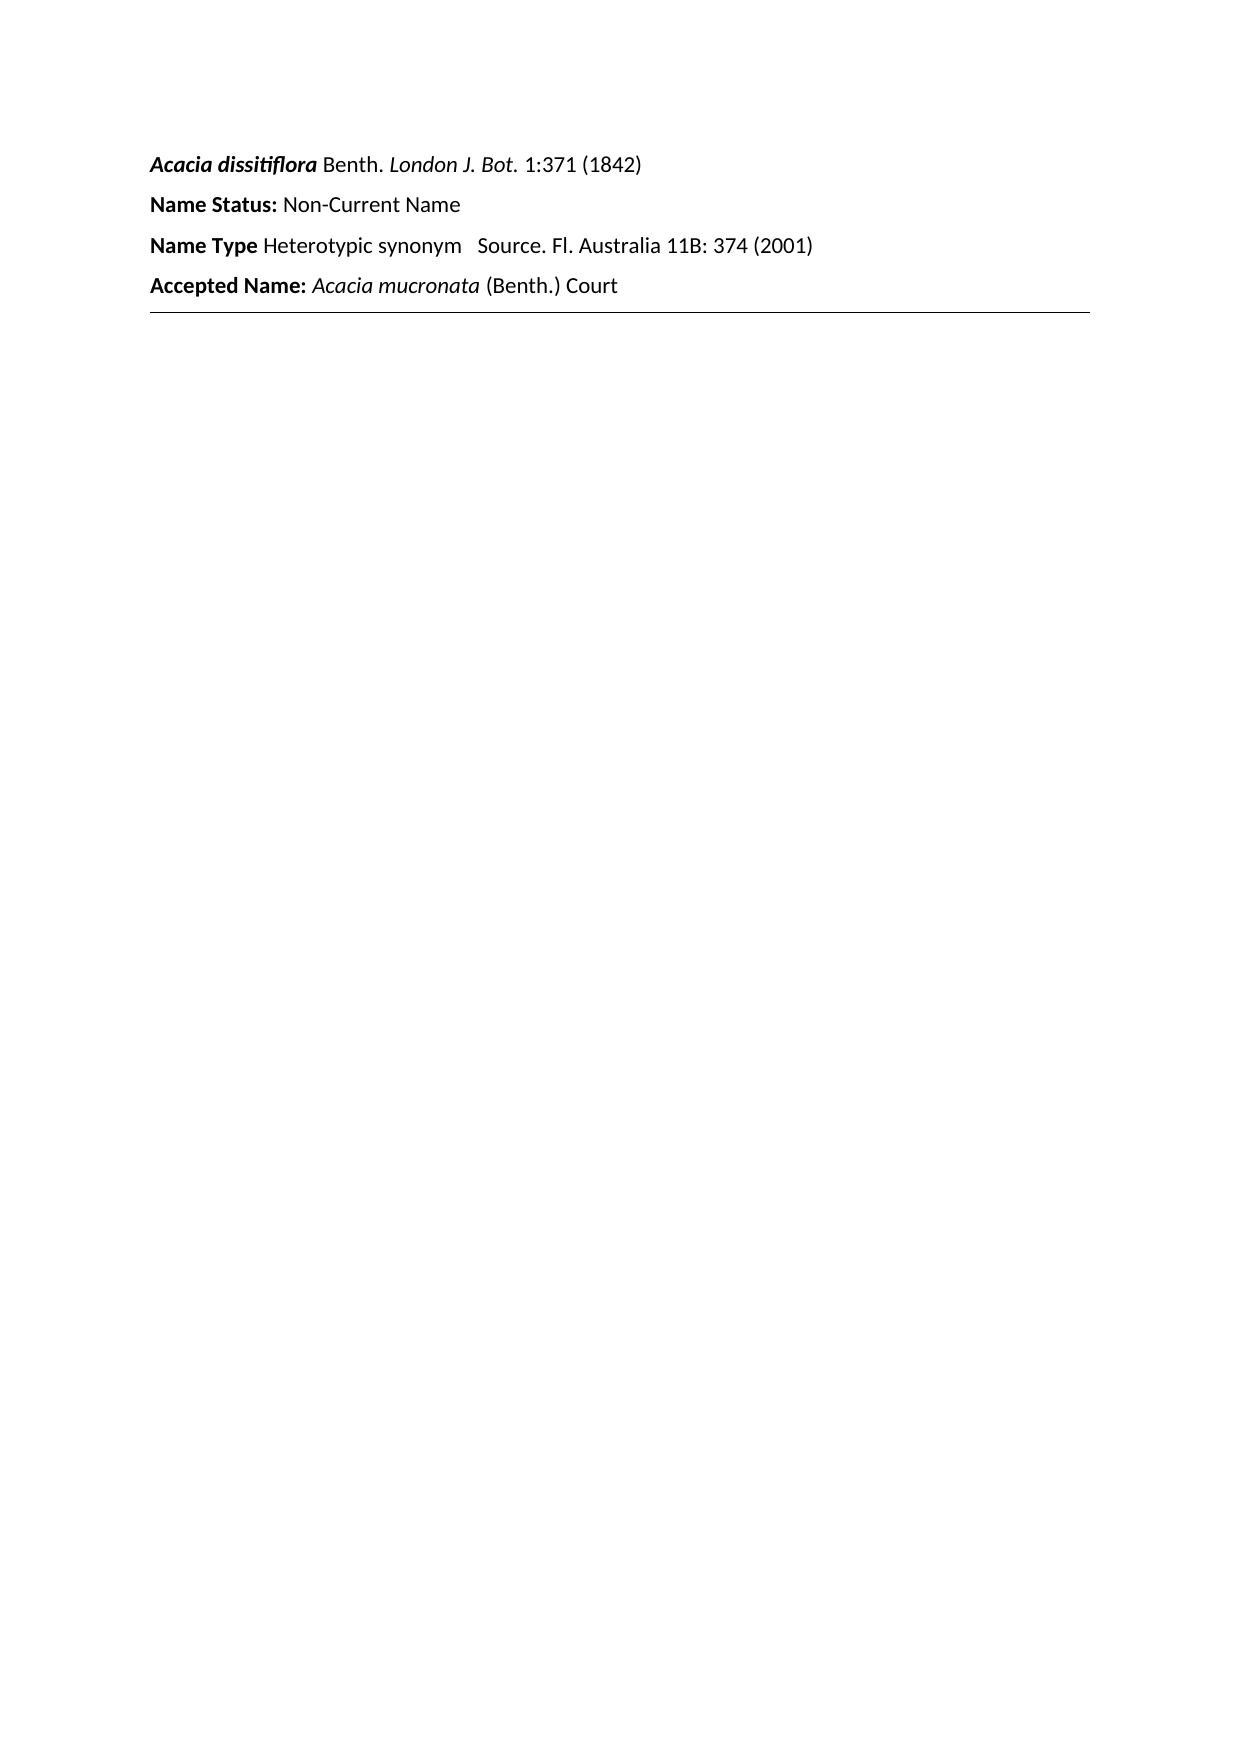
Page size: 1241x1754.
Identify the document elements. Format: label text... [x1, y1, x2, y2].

text Name Status: Non-Current Name [150, 191, 1090, 218]
text Acacia dissitiflora Benth. London J. Bot. 1:371 (1842) [150, 150, 1090, 178]
text Name Type Heterotypic synonym Source. Fl. Australia 11B: 374 (2001) [150, 231, 1090, 259]
text Accepted Name: Acacia mucronata (Benth.) Court [150, 272, 1090, 299]
